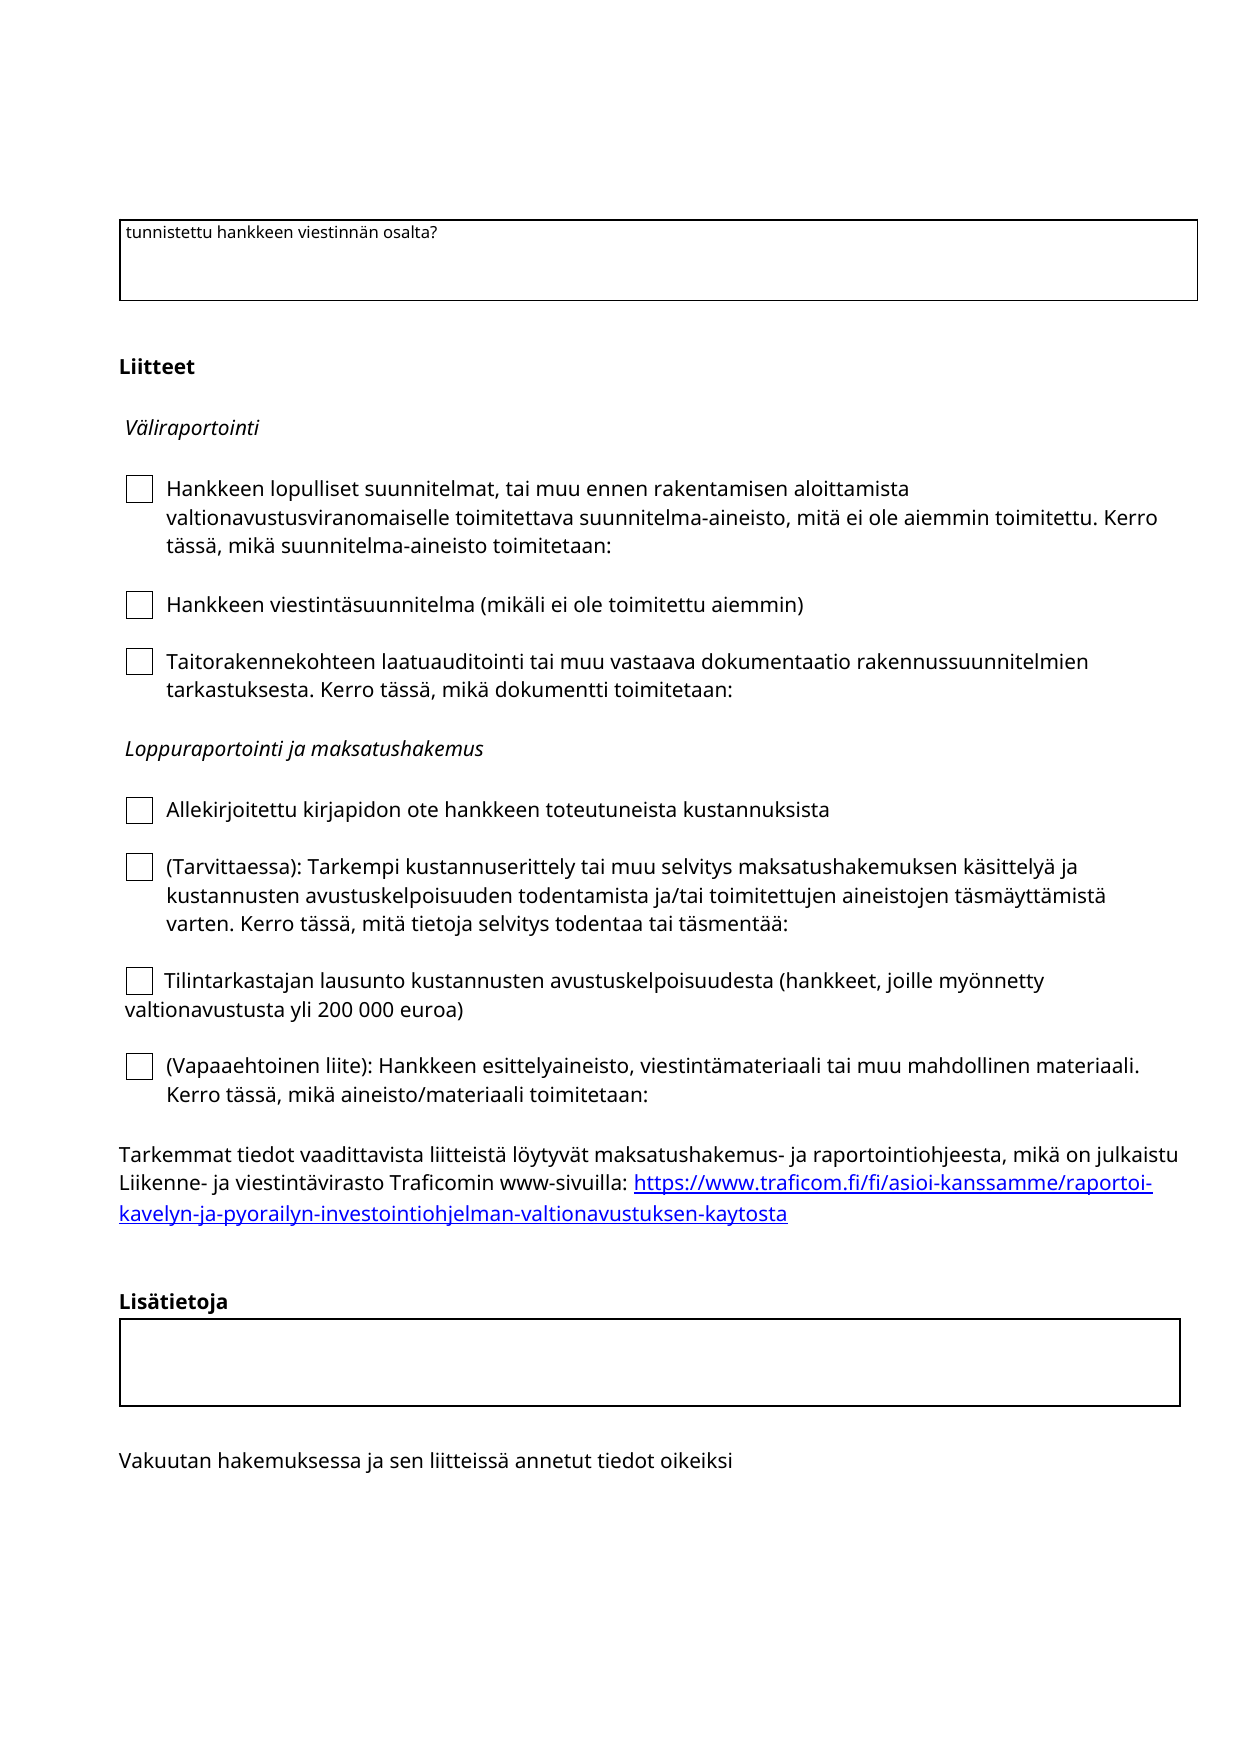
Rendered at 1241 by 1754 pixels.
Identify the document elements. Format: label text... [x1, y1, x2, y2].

text Lisätietoja [119, 1287, 1181, 1316]
table_header Väliraportointi Hankkeen lopulliset suunnitelmat, tai muu ennen rakentamisen aloittamista valtionavustusviranomaiselle toimitettava suunnitelma-aineisto, mitä ei ole aiemmin toimitettu. Kerro tässä, mikä suunnitelma-aineisto toimitetaan: Hankkeen viestintäsuunnitelma (mikäli ei ole toimitettu aiemmin) Taitorakennekohteen laatuauditointi tai muu vastaava dokumentaatio rakennussuunnitelmien tarkastuksesta. Kerro tässä, mikä dokumentti toimitetaan: Loppuraportointi ja maksatushakemus Allekirjoitettu kirjapidon ote hankkeen toteutuneista kustannuksista (Tarvittaessa): Tarkempi kustannuserittely tai muu selvitys maksatushakemuksen käsittelyä ja kustannusten avustuskelpoisuuden todentamista ja/tai toimitettujen aineistojen täsmäyttämistä varten. Kerro tässä, mitä tietoja selvitys todentaa tai täsmentää: Tilintarkastajan lausunto kustannusten avustuskelpoisuudesta (hankkeet, joille myönnetty valtionavustusta yli 200 000 euroa) [119, 383, 1181, 1052]
text Tarkemmat tiedot vaadittavista liitteistä löytyvät maksatushakemus- ja raportointiohjeesta, mikä on julkaistu Liikenne- ja viestintävirasto Traficomin www-sivuilla: https://www.traficom.fi/fi/asioi-kanssamme/raportoi-kavelyn-ja-pyorailyn-investointiohjelman-valtionavustuksen-kaytosta [119, 1140, 1181, 1228]
table_header [121, 1320, 1179, 1405]
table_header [121, 221, 1197, 300]
table_cell (Vapaaehtoinen liite): Hankkeen esittelyaineisto, viestintämateriaali tai muu mahdollinen materiaali. Kerro tässä, mikä aineisto/materiaali toimitetaan: [119, 1052, 1181, 1108]
text Liitteet [119, 352, 1181, 381]
text Vakuutan hakemuksessa ja sen liitteissä annetut tiedot oikeiksi [119, 1447, 1181, 1475]
